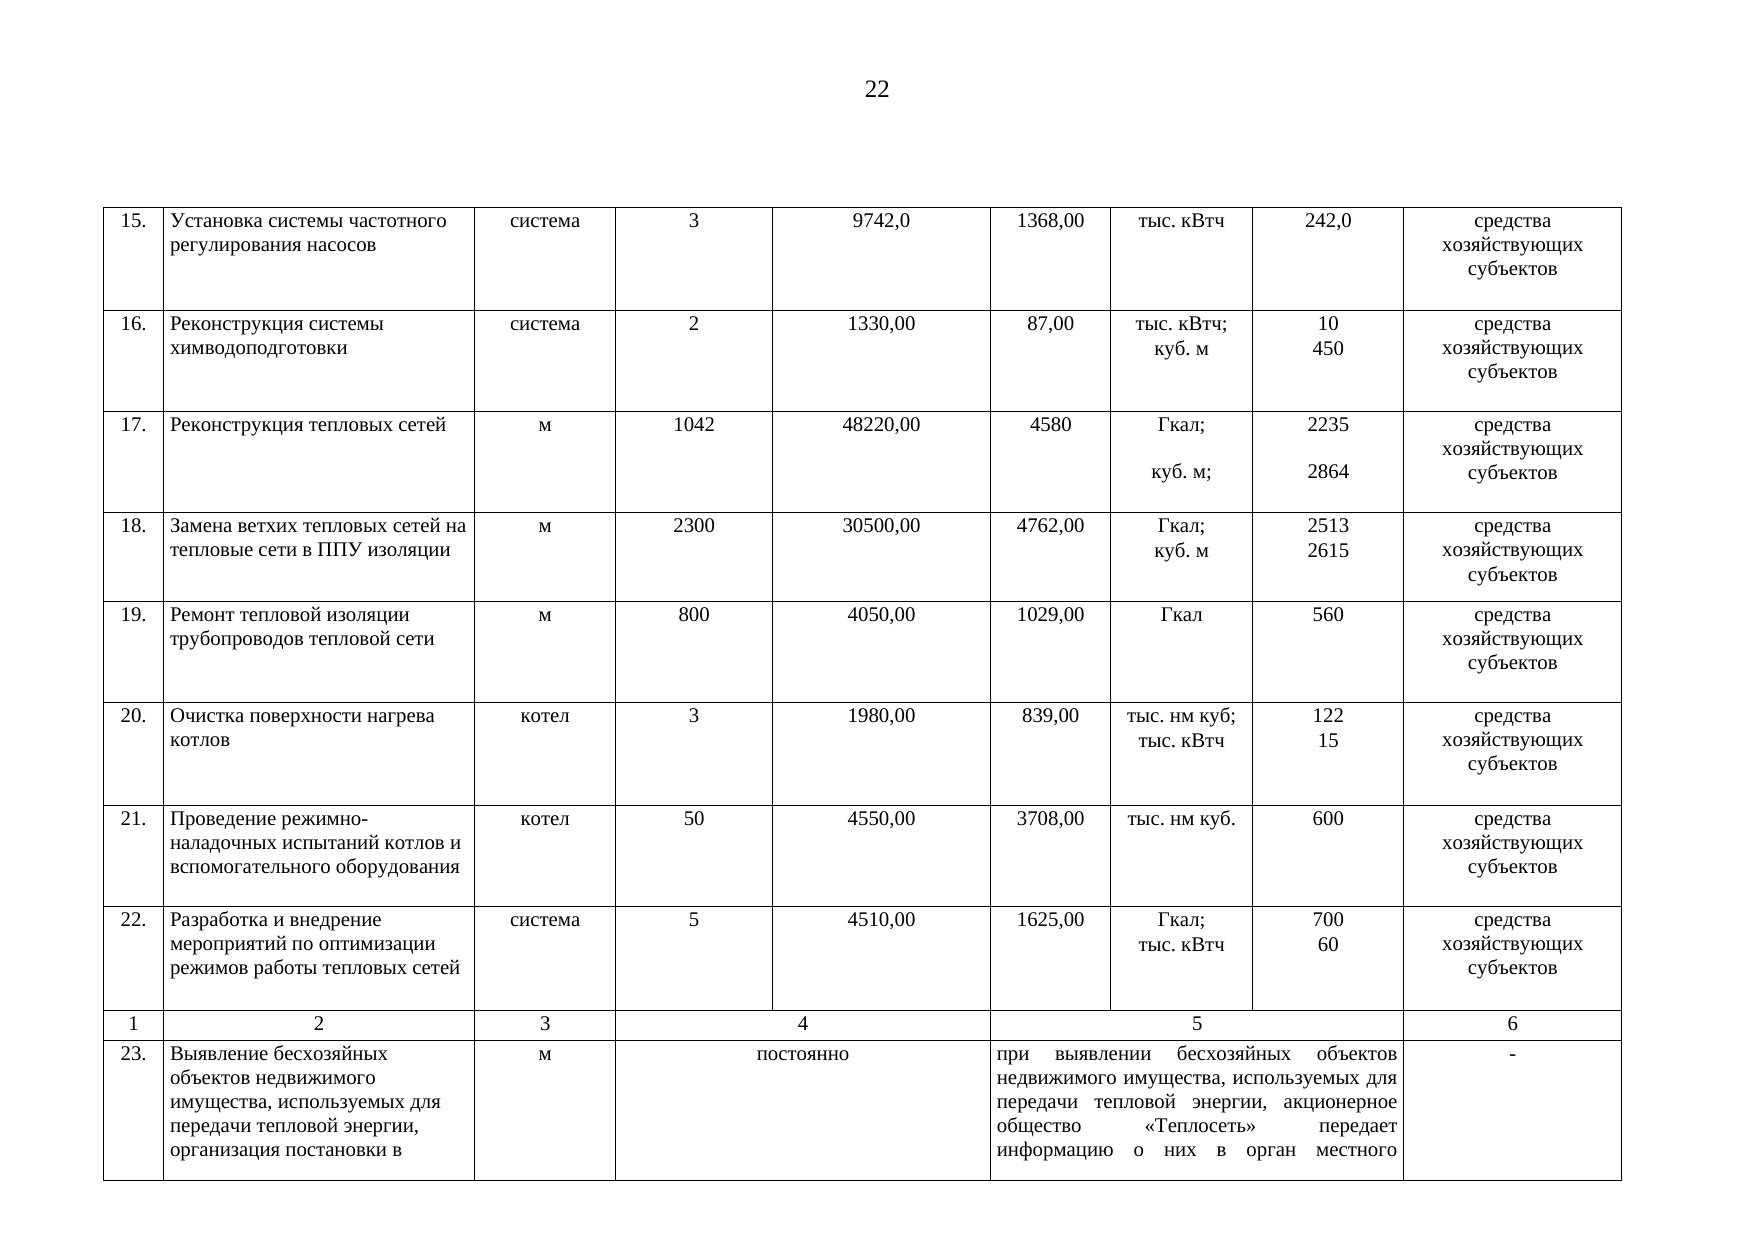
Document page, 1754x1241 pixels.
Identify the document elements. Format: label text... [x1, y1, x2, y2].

table_cell 4550,00 [773, 806, 990, 906]
table_cell 700 [1253, 907, 1403, 931]
table_cell 3708,00 [991, 806, 1110, 906]
table_cell Установка системы частотного регулирования насосов [164, 208, 474, 309]
table_cell средства хозяйствующих субъектов [1404, 513, 1621, 601]
table_cell тыс. нм куб. [1111, 806, 1252, 906]
table_cell тыс. кВтч [1111, 931, 1252, 1010]
table_cell 21. [104, 806, 163, 906]
table_cell 3 [616, 208, 772, 309]
table_cell куб. м; [1111, 458, 1252, 512]
table_cell 1330,00 [773, 311, 990, 411]
table_cell 16. [104, 311, 163, 411]
table_cell 122 [1253, 703, 1403, 727]
table_cell 4762,00 [991, 513, 1110, 601]
table_cell 20. [104, 703, 163, 805]
table_cell 839,00 [991, 703, 1110, 805]
table_cell 60 [1253, 931, 1403, 1010]
table_cell средства хозяйствующих субъектов [1404, 602, 1621, 702]
table_cell 242,0 [1253, 208, 1403, 309]
table_cell 19. [104, 602, 163, 702]
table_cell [1404, 208, 1621, 309]
table_cell Ремонт тепловой изоляции трубопроводов тепловой сети [164, 602, 474, 702]
table_cell Очистка поверхности нагрева котлов [164, 703, 474, 805]
table_cell Гкал [1111, 602, 1252, 702]
table_cell 2615 [1253, 538, 1403, 601]
table_cell Реконструкция системы химводоподготовки [164, 311, 474, 411]
table_cell 800 [616, 602, 772, 702]
table_cell средства хозяйствующих субъектов [1404, 907, 1621, 1010]
table_cell 22. [104, 907, 163, 1010]
table_cell м [475, 513, 615, 601]
table_cell 2300 [616, 513, 772, 601]
table_cell 5 [616, 907, 772, 1010]
table_cell 2 [164, 1011, 474, 1040]
table_cell 23. [104, 1041, 163, 1180]
table_cell 15. [104, 208, 163, 309]
table_cell Гкал; [1111, 513, 1252, 537]
table_cell средства хозяйствующих субъектов [1404, 311, 1621, 411]
table_cell система [475, 311, 615, 411]
table_cell Проведение режимно-наладочных испытаний котлов и вспомогательного оборудования [164, 806, 474, 906]
table_cell - [1404, 1041, 1621, 1180]
table_cell тыс. кВтч [1111, 208, 1252, 309]
table_cell Гкал; [1111, 412, 1252, 458]
table_cell котел [475, 703, 615, 805]
table_cell 1029,00 [991, 602, 1110, 702]
table_cell 2235 [1253, 412, 1403, 458]
table_cell 600 [1253, 806, 1403, 906]
table_cell 4 [616, 1011, 990, 1040]
table_cell система [475, 208, 615, 309]
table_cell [164, 1041, 474, 1180]
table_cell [991, 1041, 1403, 1180]
table_cell 1368,00 [991, 208, 1110, 309]
table_cell 3 [616, 703, 772, 805]
table_cell средства хозяйствующих субъектов [1404, 806, 1621, 906]
table_cell средства хозяйствующих субъектов [1404, 703, 1621, 805]
table_cell 2513 [1253, 513, 1403, 537]
table_cell котел [475, 806, 615, 906]
table_cell 10 [1253, 311, 1403, 335]
table_cell система [475, 907, 615, 1010]
table_cell 2 [616, 311, 772, 411]
table_cell Реконструкция тепловых сетей [164, 412, 474, 512]
table_cell 6 [1404, 1011, 1621, 1040]
table_cell 3 [475, 1011, 615, 1040]
table_cell куб. м [1111, 335, 1252, 411]
table_cell 450 [1253, 335, 1403, 411]
table_cell м [475, 1041, 615, 1180]
table_cell тыс. нм куб; [1111, 703, 1252, 727]
table_cell 4580 [991, 412, 1110, 512]
table_cell Разработка и внедрение мероприятий по оптимизации режимов работы тепловых сетей [164, 907, 474, 1010]
table_cell Замена ветхих тепловых сетей на тепловые сети в ППУ изоляции [164, 513, 474, 601]
table_cell постоянно [616, 1041, 990, 1180]
table_cell 17. [104, 412, 163, 512]
table_cell 1042 [616, 412, 772, 512]
table_cell 4510,00 [773, 907, 990, 1010]
table_cell м [475, 412, 615, 512]
table_cell м [475, 602, 615, 702]
table_cell 30500,00 [773, 513, 990, 601]
table_cell 9742,0 [773, 208, 990, 309]
table_cell 87,00 [991, 311, 1110, 411]
table_cell 1 [104, 1011, 163, 1040]
table_cell 50 [616, 806, 772, 906]
table_cell 15 [1253, 727, 1403, 805]
table_cell 2864 [1253, 458, 1403, 512]
table_cell Гкал; [1111, 907, 1252, 931]
table_cell 18. [104, 513, 163, 601]
table_cell тыс. кВтч [1111, 727, 1252, 805]
table_cell 1625,00 [991, 907, 1110, 1010]
table_cell куб. м [1111, 538, 1252, 601]
table_cell 4050,00 [773, 602, 990, 702]
table_cell 5 [991, 1011, 1403, 1040]
table_cell 1980,00 [773, 703, 990, 805]
table_cell тыс. кВтч; [1111, 311, 1252, 335]
table_cell 560 [1253, 602, 1403, 702]
table_cell средства хозяйствующих субъектов [1404, 412, 1621, 512]
table_cell 48220,00 [773, 412, 990, 512]
